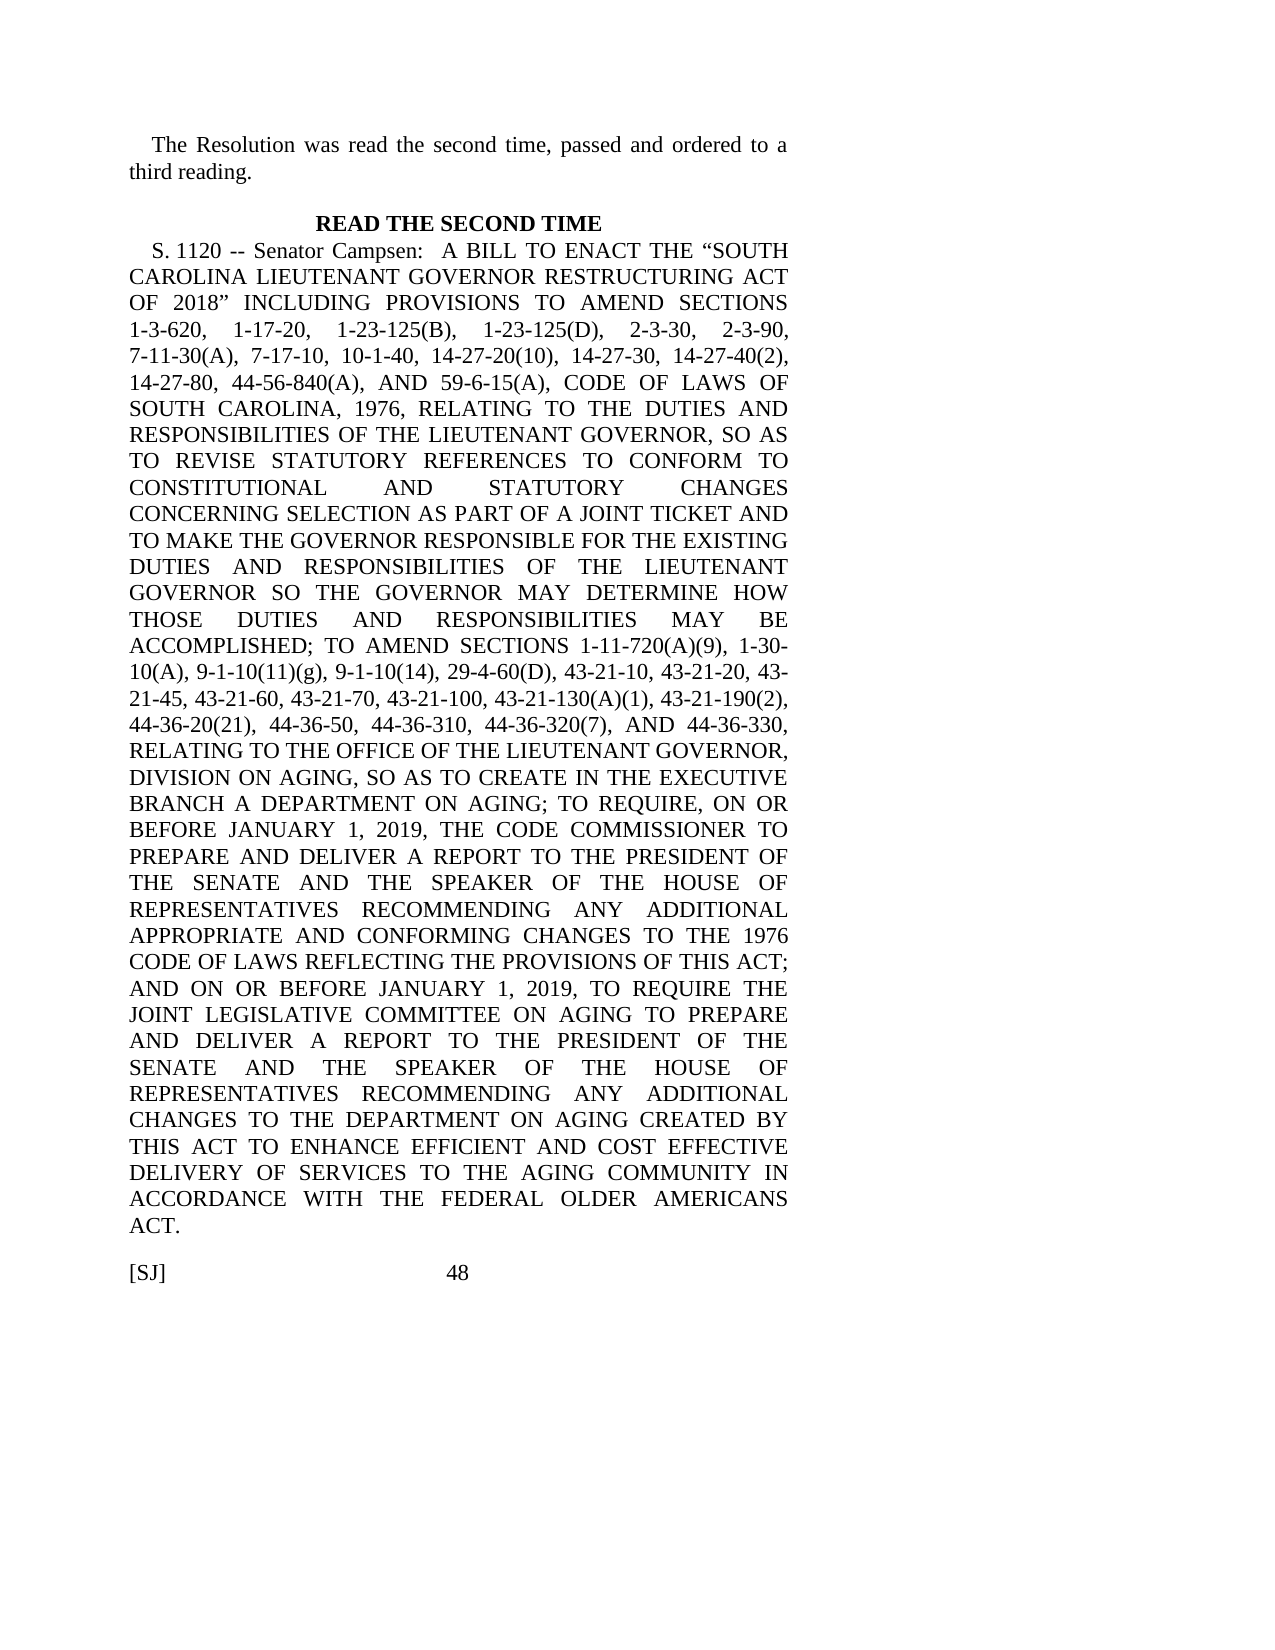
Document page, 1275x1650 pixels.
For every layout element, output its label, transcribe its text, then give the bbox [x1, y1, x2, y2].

text READ THE SECOND TIME [129, 210, 789, 237]
text The Resolution was read the second time, passed and ordered to a third reading. [129, 131, 789, 184]
text S. 1120 -- Senator Campsen: A BILL TO ENACT THE “SOUTH CAROLINA LIEUTENANT GOVERNOR RESTRUCTURING ACT OF 2018” INCLUDING PROVISIONS TO AMEND SECTIONS 1-3-620, 1-17-20, 1-23-125(B), 1-23-125(D), 2-3-30, 2-3-90, 7-11-30(A), 7-17-10, 10-1-40, 14-27-20(10), 14-27-30, 14-27-40(2), 14-27-80, 44-56-840(A), AND 59-6-15(A), CODE OF LAWS OF SOUTH CAROLINA, 1976, RELATING TO THE DUTIES AND RESPONSIBILITIES OF THE LIEUTENANT GOVERNOR, SO AS TO REVISE STATUTORY REFERENCES TO CONFORM TO CONSTITUTIONAL AND STATUTORY CHANGES CONCERNING SELECTION AS PART OF A JOINT TICKET AND TO MAKE THE GOVERNOR RESPONSIBLE FOR THE EXISTING DUTIES AND RESPONSIBILITIES OF THE LIEUTENANT GOVERNOR SO THE GOVERNOR MAY DETERMINE HOW THOSE DUTIES AND RESPONSIBILITIES MAY BE ACCOMPLISHED; TO AMEND SECTIONS 1-11-720(A)(9), 1-30-10(A), 9-1-10(11)(g), 9-1-10(14), 29-4-60(D), 43-21-10, 43-21-20, 43-21-45, 43-21-60, 43-21-70, 43-21-100, 43-21-130(A)(1), 43-21-190(2), 44-36-20(21), 44-36-50, 44-36-310, 44-36-320(7), AND 44-36-330, RELATING TO THE OFFICE OF THE LIEUTENANT GOVERNOR, DIVISION ON AGING, SO AS TO CREATE IN THE EXECUTIVE BRANCH A DEPARTMENT ON AGING; TO REQUIRE, ON OR BEFORE JANUARY 1, 2019, THE CODE COMMISSIONER TO PREPARE AND DELIVER A REPORT TO THE PRESIDENT OF THE SENATE AND THE SPEAKER OF THE HOUSE OF REPRESENTATIVES RECOMMENDING ANY ADDITIONAL APPROPRIATE AND CONFORMING CHANGES TO THE 1976 CODE OF LAWS REFLECTING THE PROVISIONS OF THIS ACT; AND ON OR BEFORE JANUARY 1, 2019, TO REQUIRE THE JOINT LEGISLATIVE COMMITTEE ON AGING TO PREPARE AND DELIVER A REPORT TO THE PRESIDENT OF THE SENATE AND THE SPEAKER OF THE HOUSE OF REPRESENTATIVES RECOMMENDING ANY ADDITIONAL CHANGES TO THE DEPARTMENT ON AGING CREATED BY THIS ACT TO ENHANCE EFFICIENT AND COST EFFECTIVE DELIVERY OF SERVICES TO THE AGING COMMUNITY IN ACCORDANCE WITH THE FEDERAL OLDER AMERICANS ACT. [129, 237, 789, 1238]
